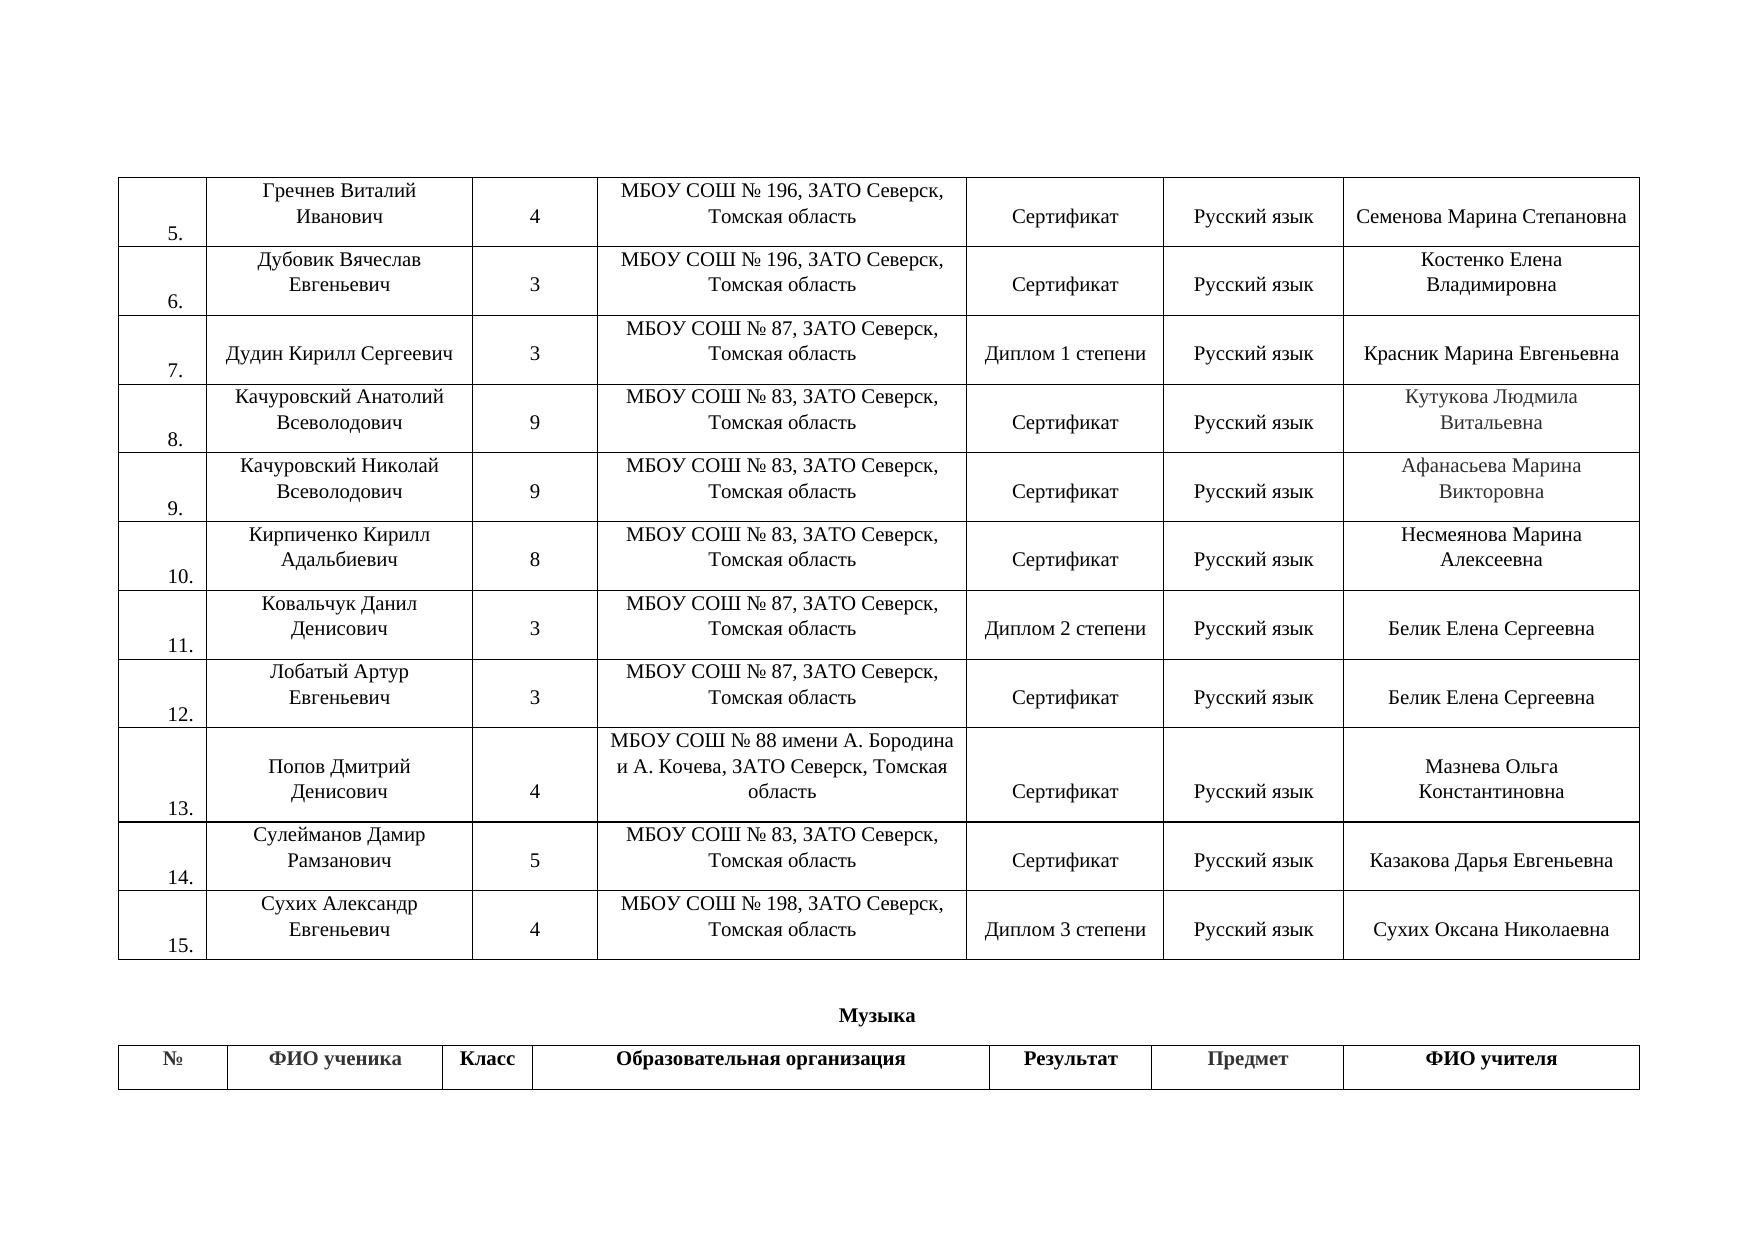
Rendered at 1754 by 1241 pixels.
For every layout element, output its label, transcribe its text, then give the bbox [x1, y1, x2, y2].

table_cell МБОУ СОШ № 83, ЗАТО Северск, Томская область [598, 453, 966, 521]
table_cell [119, 453, 206, 521]
table_cell Красник Марина Евгеньевна [1344, 316, 1639, 383]
table_cell 4 [473, 178, 597, 246]
table_cell 4 [473, 728, 597, 821]
table_header Предмет [1152, 1046, 1343, 1088]
table_cell Попов Дмитрий Денисович [207, 728, 472, 821]
table_header № [119, 1046, 227, 1088]
table_cell Русский язык [1164, 591, 1343, 658]
table_cell Русский язык [1164, 247, 1343, 315]
table_cell Сертификат [967, 178, 1163, 246]
table_cell Русский язык [1164, 316, 1343, 383]
table_cell 3 [473, 591, 597, 658]
table_cell Русский язык [1164, 385, 1343, 452]
table_cell 3 [473, 247, 597, 315]
table_cell Ковальчук Данил Денисович [207, 591, 472, 658]
table_cell Диплом 1 степени [967, 316, 1163, 383]
table_cell [119, 385, 206, 452]
table_cell Сертификат [967, 823, 1163, 890]
table_cell Семенова Марина Степановна [1344, 178, 1639, 246]
table_cell 5 [473, 823, 597, 890]
table_cell [119, 891, 206, 959]
table_header Образовательная организация [533, 1046, 989, 1088]
table_cell Русский язык [1164, 178, 1343, 246]
table_cell [119, 823, 206, 890]
table_cell Сертификат [967, 522, 1163, 590]
table_cell Диплом 3 степени [967, 891, 1163, 959]
table_cell Афанасьева Марина Викторовна [1344, 453, 1639, 521]
table_cell [119, 522, 206, 590]
table_cell Сертификат [967, 247, 1163, 315]
table_cell Белик Елена Сергеевна [1344, 660, 1639, 727]
table_cell Диплом 2 степени [967, 591, 1163, 658]
table_cell Сертификат [967, 385, 1163, 452]
table_header Результат [990, 1046, 1151, 1088]
table_cell [119, 178, 206, 246]
table_cell [119, 247, 206, 315]
table_cell [119, 591, 206, 658]
table_cell [119, 660, 206, 727]
table_cell 8 [473, 522, 597, 590]
table_cell Белик Елена Сергеевна [1344, 591, 1639, 658]
table_cell 9 [473, 385, 597, 452]
table_cell Лобатый Артур Евгеньевич [207, 660, 472, 727]
table_cell МБОУ СОШ № 198, ЗАТО Северск, Томская область [598, 891, 966, 959]
table_cell 3 [473, 316, 597, 383]
table_cell Русский язык [1164, 660, 1343, 727]
table_cell 4 [473, 891, 597, 959]
table_cell МБОУ СОШ № 87, ЗАТО Северск, Томская область [598, 591, 966, 658]
table_cell Сухих Оксана Николаевна [1344, 891, 1639, 959]
table_cell Русский язык [1164, 453, 1343, 521]
table_cell Гречнев Виталий Иванович [207, 178, 472, 246]
table_cell [119, 316, 206, 383]
table_header ФИО ученика [228, 1046, 442, 1088]
table_cell Сулейманов Дамир Рамзанович [207, 823, 472, 890]
table_cell Сертификат [967, 728, 1163, 821]
table_cell Качуровский Анатолий Всеволодович [207, 385, 472, 452]
table_cell МБОУ СОШ № 87, ЗАТО Северск, Томская область [598, 316, 966, 383]
table_cell Несмеянова Марина Алексеевна [1344, 522, 1639, 590]
table_cell Кирпиченко Кирилл Адальбиевич [207, 522, 472, 590]
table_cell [598, 247, 966, 315]
table_cell МБОУ СОШ № 88 имени А. Бородина и А. Кочева, ЗАТО Северск, Томская область [598, 728, 966, 821]
table_cell Костенко Елена Владимировна [1344, 247, 1639, 315]
table_cell 3 [473, 660, 597, 727]
table_cell МБОУ СОШ № 87, ЗАТО Северск, Томская область [598, 660, 966, 727]
table_cell Сухих Александр Евгеньевич [207, 891, 472, 959]
table_header Класс [443, 1046, 532, 1088]
table_cell Сертификат [967, 453, 1163, 521]
table_cell Русский язык [1164, 728, 1343, 821]
table_cell МБОУ СОШ № 83, ЗАТО Северск, Томская область [598, 385, 966, 452]
table_header ФИО учителя [1344, 1046, 1639, 1088]
text Музыка [118, 1002, 1636, 1027]
table_cell Качуровский Николай Всеволодович [207, 453, 472, 521]
table_cell Сертификат [967, 660, 1163, 727]
table_cell 9 [473, 453, 597, 521]
table_cell Русский язык [1164, 522, 1343, 590]
table_cell [119, 728, 206, 821]
table_cell Дубовик Вячеслав Евгеньевич [207, 247, 472, 315]
table_cell МБОУ СОШ № 83, ЗАТО Северск, Томская область [598, 522, 966, 590]
table_cell Русский язык [1164, 823, 1343, 890]
table_cell Мазнева Ольга Константиновна [1344, 728, 1639, 821]
table_cell Дудин Кирилл Сергеевич [207, 316, 472, 383]
table_cell Кутукова Людмила Витальевна [1344, 385, 1639, 452]
table_cell Русский язык [1164, 891, 1343, 959]
table_cell МБОУ СОШ № 83, ЗАТО Северск, Томская область [598, 823, 966, 890]
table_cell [598, 178, 966, 246]
table_cell Казакова Дарья Евгеньевна [1344, 823, 1639, 890]
